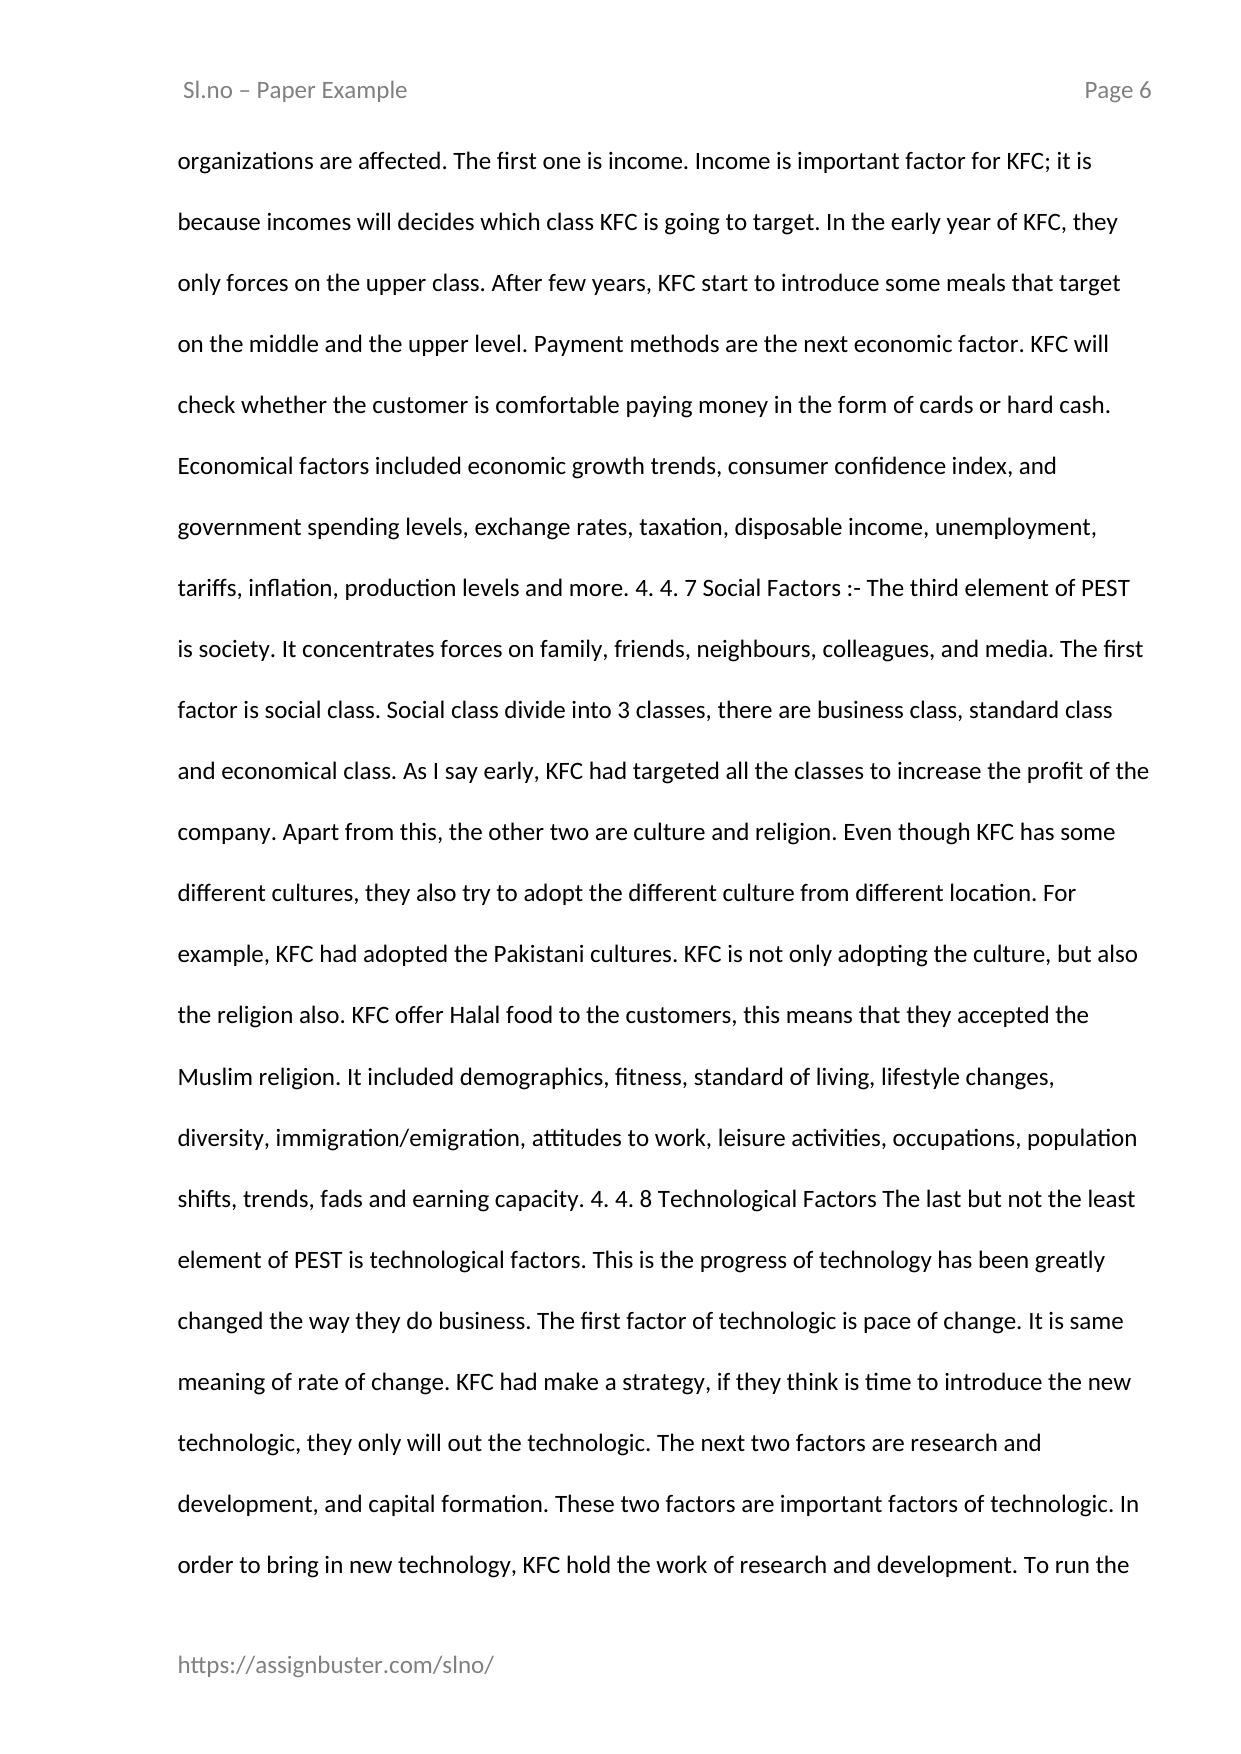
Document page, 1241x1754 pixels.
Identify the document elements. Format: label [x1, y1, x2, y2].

text [177, 145, 1152, 1579]
